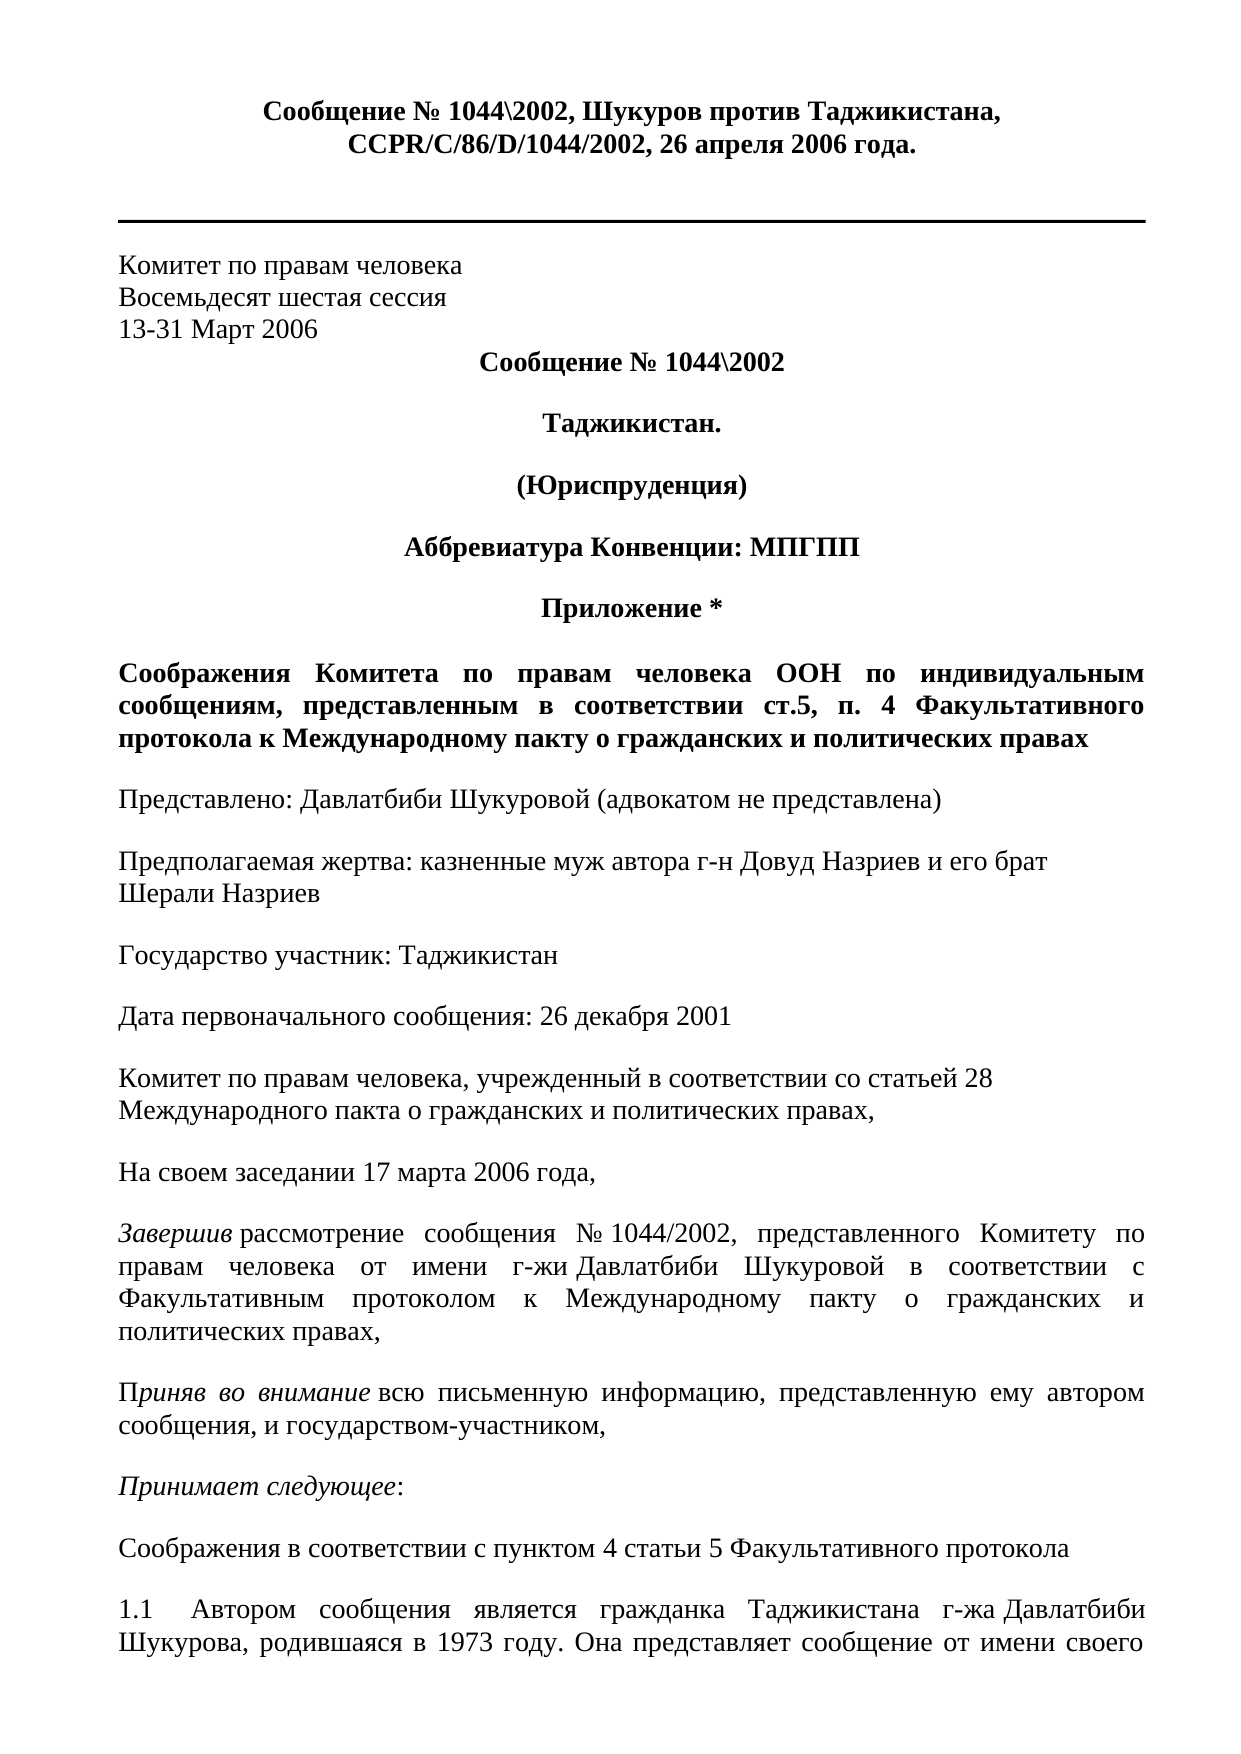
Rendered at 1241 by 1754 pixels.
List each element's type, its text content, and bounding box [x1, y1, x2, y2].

text Приняв во внимание всю письменную информацию, представленную ему автором сообщения, и государством-участником, [118, 1375, 1146, 1440]
text Предполагаемая жертва: казненные муж автора г-н Довуд Назриев и его брат Шерали Назриев [118, 844, 1146, 909]
text На своем заседании 17 марта 2006 года, [118, 1155, 1146, 1187]
text Соображения Комитета по правам человека ООН по индивидуальным сообщениям, представленным в соответствии ст.5, п. 4 Факультативного протокола к Международному пакту о гражданских и политических правах [118, 656, 1146, 753]
text Дата первоначального сообщения: 26 декабря 2001 [118, 999, 1146, 1032]
text Таджикистан. [118, 407, 1146, 439]
text Комитет по правам человека [118, 248, 1146, 280]
text Государство участник: Таджикистан [118, 938, 1146, 970]
text Комитет по правам человека, учрежденный в соответствии со статьей 28 Международного пакта о гражданских и политических правах, [118, 1061, 1146, 1126]
text Завершив рассмотрение сообщения № 1044/2002, представленного Комитету по правам человека от имени г-жи Давлатбиби Шукуровой в соответствии с Факультативным протоколом к Международному пакту о гражданских и политических правах, [118, 1217, 1146, 1346]
text Приложение * [118, 591, 1146, 624]
text Соображения в соответствии с пунктом 4 статьи 5 Факультативного протокола [118, 1531, 1146, 1563]
text 13-31 Март 2006 [118, 313, 1146, 345]
text Принимает следующее: [118, 1469, 1146, 1502]
text Сообщение № 1044\2002 [118, 345, 1146, 377]
text Восемьдесят шестая сессия [118, 280, 1146, 313]
text (Юриспруденция) [118, 468, 1146, 501]
text Представлено: Давлатбиби Шукуровой (адвокатом не представлена) [118, 782, 1146, 815]
text Аббревиатура Конвенции: МПГПП [118, 530, 1146, 562]
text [118, 1592, 1146, 1657]
text Сообщение № 1044\2002, Шукуров против Таджикистана, CCPR/C/86/D/1044/2002, 26 апреля 2006 года. [118, 94, 1146, 159]
